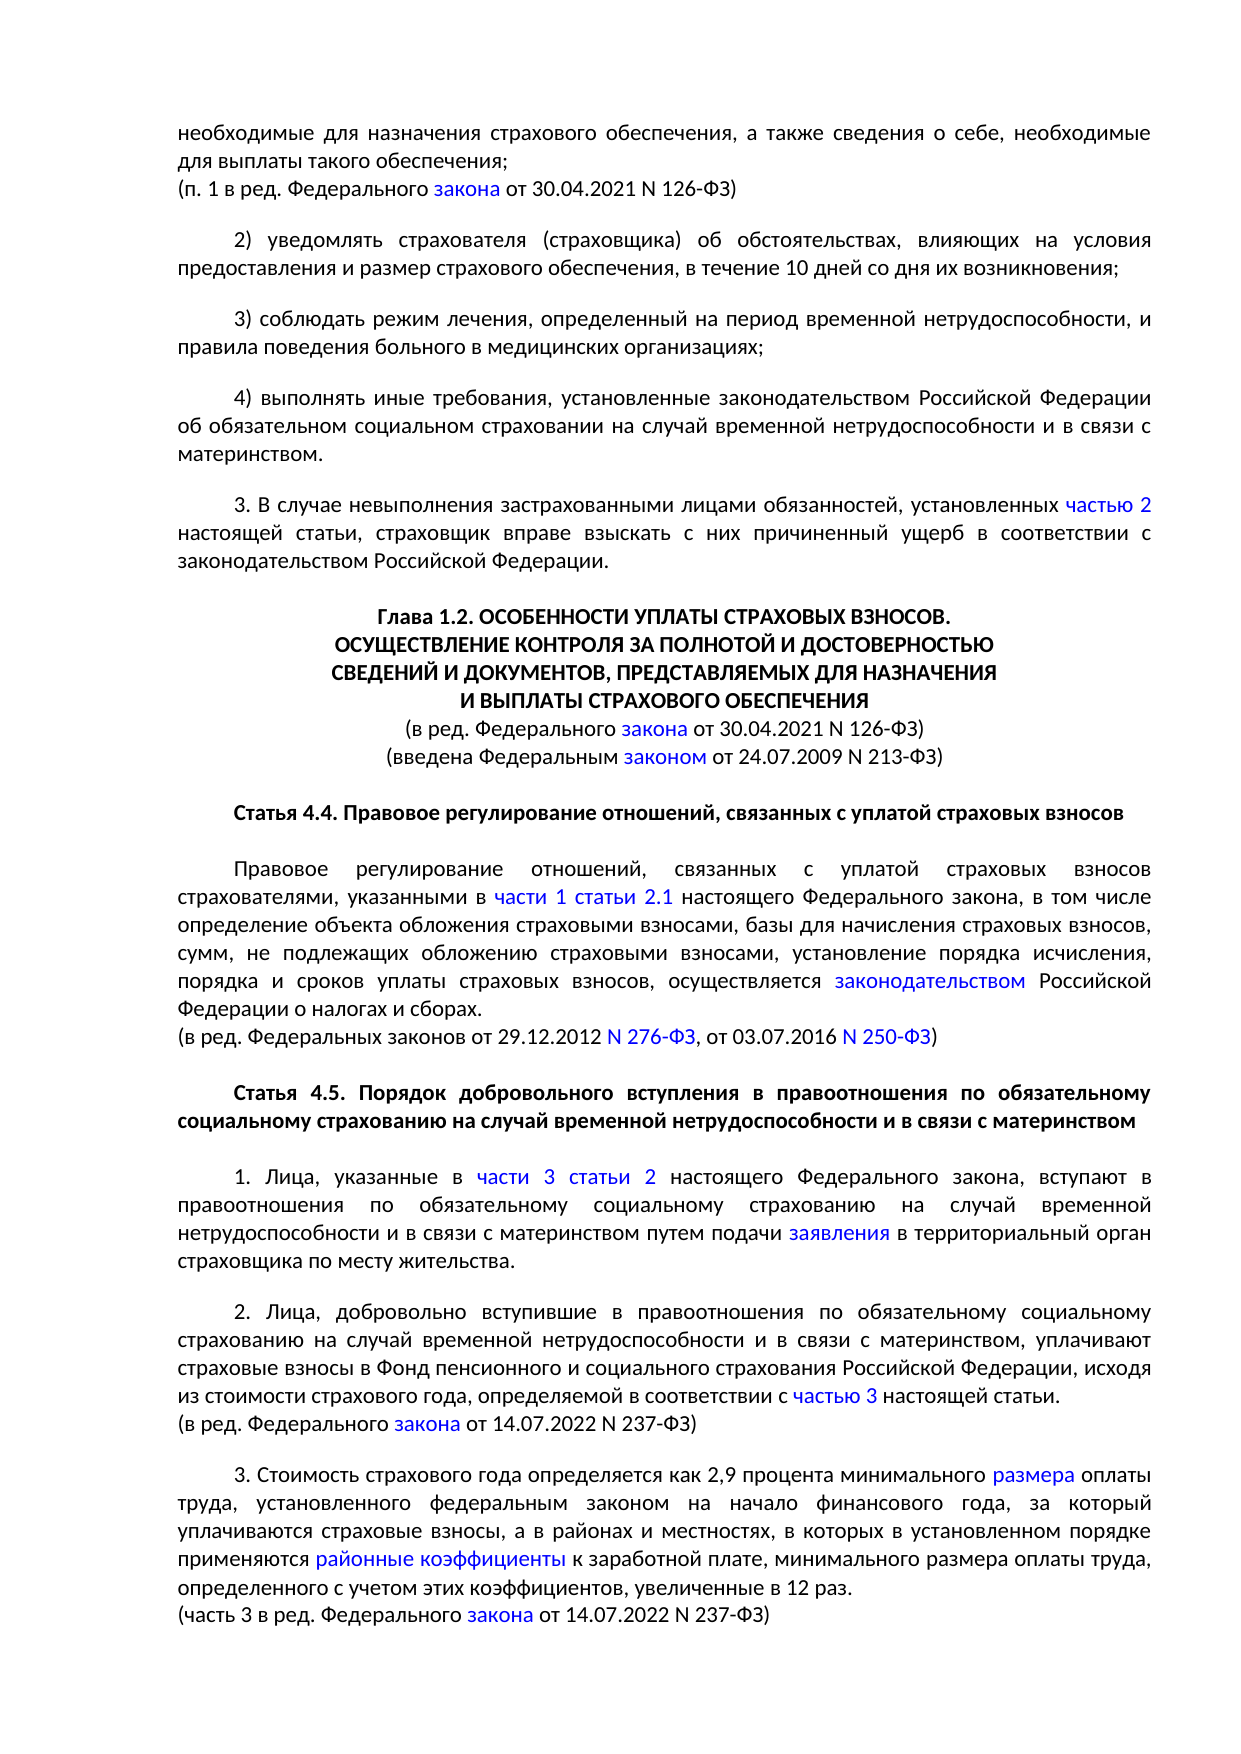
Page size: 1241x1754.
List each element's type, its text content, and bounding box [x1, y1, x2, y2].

text 3. Стоимость страхового года определяется как 2,9 процента минимального размера оплаты труда, установленного федеральным законом на начало финансового года, за который уплачиваются страховые взносы, а в районах и местностях, в которых в установленном порядке применяются районные коэффициенты к заработной плате, минимального размера оплаты труда, определенного с учетом этих коэффициентов, увеличенные в 12 раз. [177, 1461, 1152, 1601]
text (часть 3 в ред. Федерального закона от 14.07.2022 N 237-ФЗ) [177, 1601, 1152, 1629]
title И ВЫПЛАТЫ СТРАХОВОГО ОБЕСПЕЧЕНИЯ [177, 686, 1152, 714]
text (п. 1 в ред. Федерального закона от 30.04.2021 N 126-ФЗ) [177, 174, 1152, 202]
text (в ред. Федеральных законов от 29.12.2012 N 276-ФЗ, от 03.07.2016 N 250-ФЗ) [177, 1022, 1152, 1050]
text (в ред. Федерального закона от 14.07.2022 N 237-ФЗ) [177, 1409, 1152, 1438]
text 2. Лица, добровольно вступившие в правоотношения по обязательному социальному страхованию на случай временной нетрудоспособности и в связи с материнством, уплачивают страховые взносы в Фонд пенсионного и социального страхования Российской Федерации, исходя из стоимости страхового года, определяемой в соответствии с частью 3 настоящей статьи. [177, 1297, 1152, 1409]
text (в ред. Федерального закона от 30.04.2021 N 126-ФЗ) [177, 714, 1152, 742]
text Правовое регулирование отношений, связанных с уплатой страховых взносов страхователями, указанными в части 1 статьи 2.1 настоящего Федерального закона, в том числе определение объекта обложения страховыми взносами, базы для начисления страховых взносов, сумм, не подлежащих обложению страховыми взносами, установление порядка исчисления, порядка и сроков уплаты страховых взносов, осуществляется законодательством Российской Федерации о налогах и сборах. [177, 854, 1152, 1022]
title СВЕДЕНИЙ И ДОКУМЕНТОВ, ПРЕДСТАВЛЯЕМЫХ ДЛЯ НАЗНАЧЕНИЯ [177, 658, 1152, 686]
title ОСУЩЕСТВЛЕНИЕ КОНТРОЛЯ ЗА ПОЛНОТОЙ И ДОСТОВЕРНОСТЬЮ [177, 630, 1152, 658]
text 3. В случае невыполнения застрахованными лицами обязанностей, установленных частью 2 настоящей статьи, страховщик вправе взыскать с них причиненный ущерб в соответствии с законодательством Российской Федерации. [177, 490, 1152, 574]
text (введена Федеральным законом от 24.07.2009 N 213-ФЗ) [177, 742, 1152, 770]
text 3) соблюдать режим лечения, определенный на период временной нетрудоспособности, и правила поведения больного в медицинских организациях; [177, 304, 1152, 360]
title Статья 4.4. Правовое регулирование отношений, связанных с уплатой страховых взносов [177, 798, 1152, 826]
text 4) выполнять иные требования, установленные законодательством Российской Федерации об обязательном социальном страховании на случай временной нетрудоспособности и в связи с материнством. [177, 383, 1152, 467]
title Статья 4.5. Порядок добровольного вступления в правоотношения по обязательному социальному страхованию на случай временной нетрудоспособности и в связи с материнством [177, 1078, 1152, 1134]
title Глава 1.2. ОСОБЕННОСТИ УПЛАТЫ СТРАХОВЫХ ВЗНОСОВ. [177, 602, 1152, 630]
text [177, 118, 1152, 174]
text 2) уведомлять страхователя (страховщика) об обстоятельствах, влияющих на условия предоставления и размер страхового обеспечения, в течение 10 дней со дня их возникновения; [177, 225, 1152, 281]
text 1. Лица, указанные в части 3 статьи 2 настоящего Федерального закона, вступают в правоотношения по обязательному социальному страхованию на случай временной нетрудоспособности и в связи с материнством путем подачи заявления в территориальный орган страховщика по месту жительства. [177, 1162, 1152, 1274]
